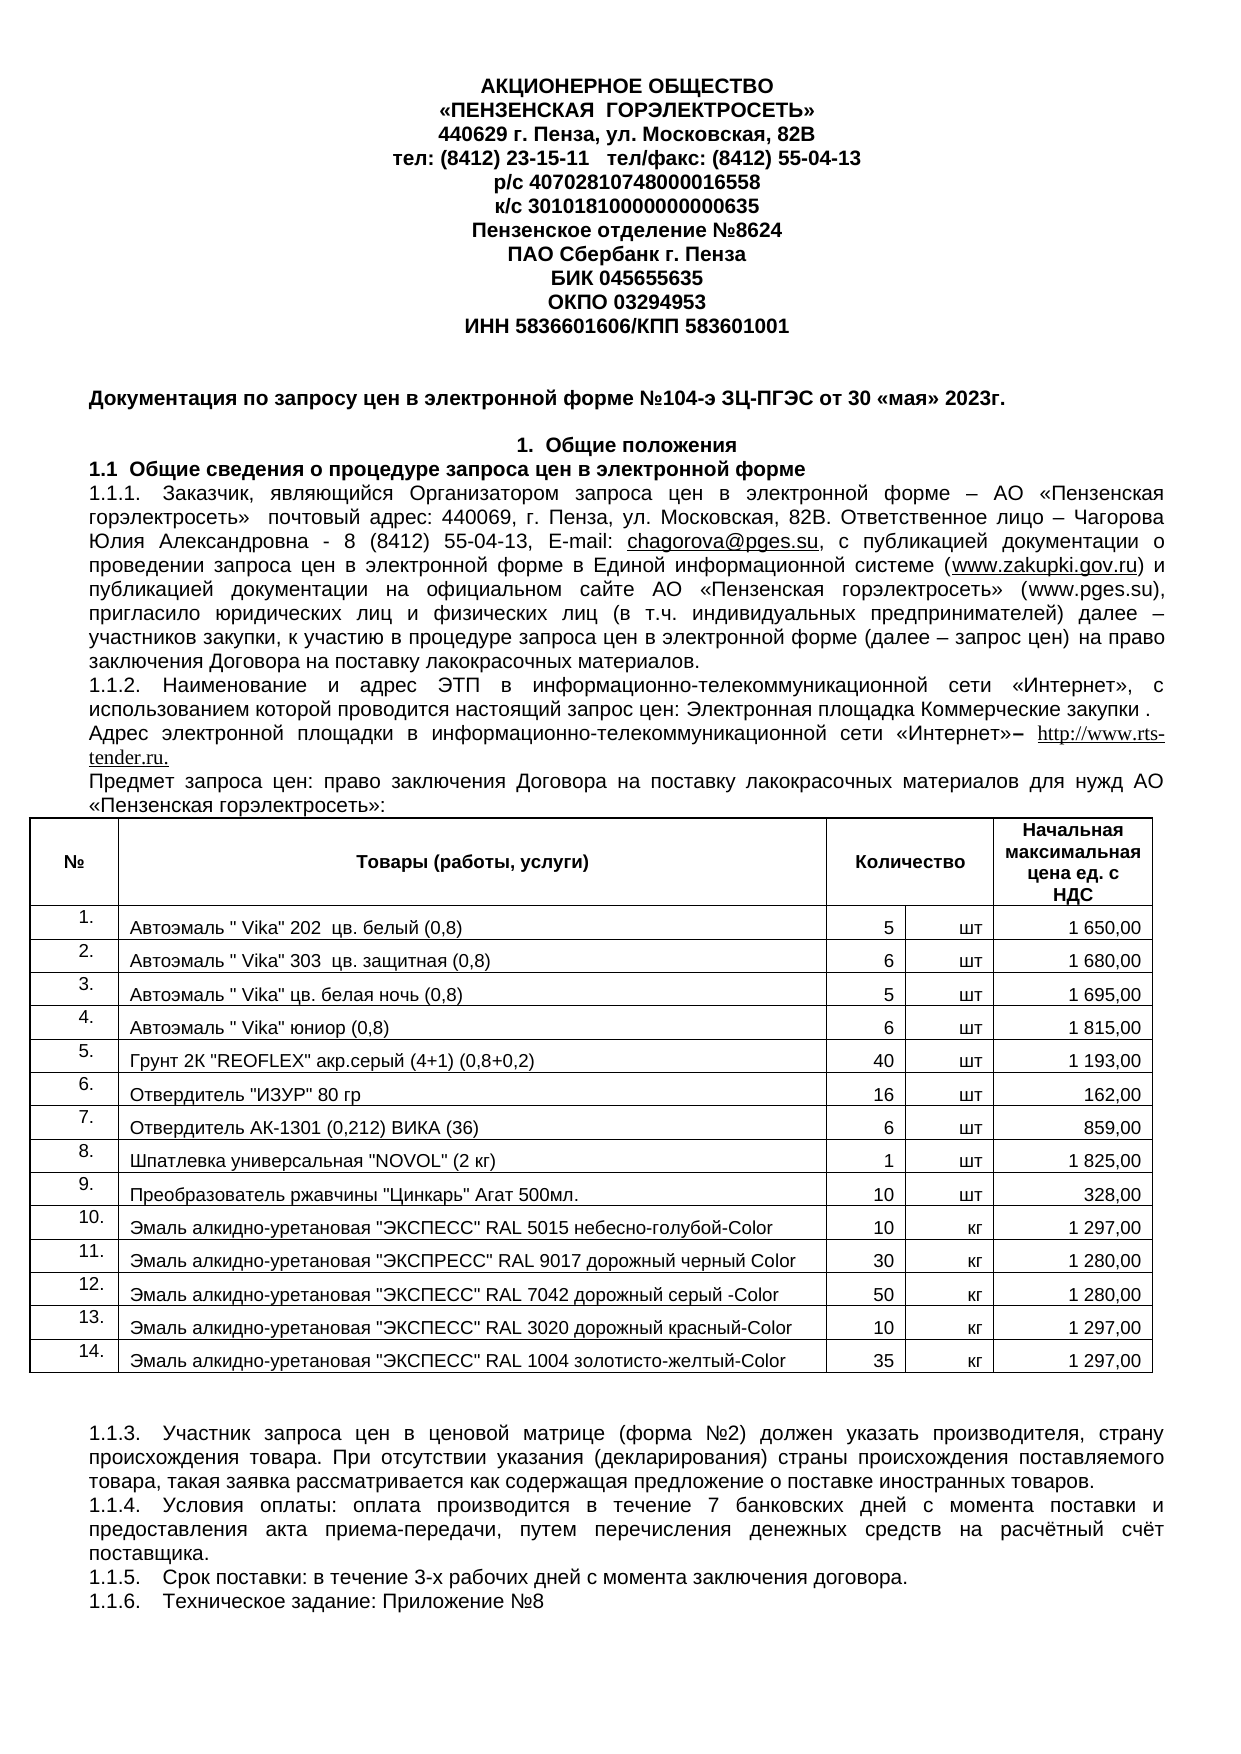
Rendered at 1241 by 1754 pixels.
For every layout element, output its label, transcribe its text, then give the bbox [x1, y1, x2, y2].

text ОКПО 03294953 [89, 289, 1165, 313]
table_cell 6 [827, 1106, 905, 1138]
table_cell Автоэмаль " Vika" 202 цв. белый (0,8) [119, 906, 826, 938]
text ИНН 5836601606/КПП 583601001 [89, 313, 1165, 337]
table_cell 40 [827, 1040, 905, 1072]
table_cell [31, 1173, 118, 1205]
list Заказчик, являющийся Организатором запроса цен в электронной форме – АО «Пензенская горэлектросеть» почтовый адрес: 440069, г. Пенза, ул. Московская, 82В. Ответственное лицо – Чагорова Юлия Александровна - 8 (8412) 55-04-13, E-mail: chagorova@pges.su, с публикацией документации о проведении запроса цен в электронной форме в Единой информационной системе (www.zakupki.gov.ru) и публикацией документации на официальном сайте АО «Пензенская горэлектросеть» (www.pges.su), пригласило юридических лиц и физических лиц (в т.ч. индивидуальных предпринимателей) далее – участников закупки, к участию в процедуре запроса цен в электронной форме (далее – запрос цен) на право заключения Договора на поставку лакокрасочных материалов. [89, 481, 1165, 673]
table_cell 162,00 [994, 1073, 1152, 1105]
title тел: (8412) 23-15-11 тел/факс: (8412) 55-04-13 [89, 146, 1165, 170]
table_cell 5 [827, 973, 905, 1005]
table_header Товары (работы, услуги) [119, 819, 826, 905]
table_cell Грунт 2К "REOFLEX" акр.серый (4+1) (0,8+0,2) [119, 1040, 826, 1072]
table_cell 1 815,00 [994, 1006, 1152, 1038]
table_cell 1 680,00 [994, 940, 1152, 972]
table_cell кг [906, 1240, 993, 1272]
table_cell 50 [827, 1273, 905, 1305]
table_cell Преобразователь ржавчины "Цинкарь" Агат 500мл. [119, 1173, 826, 1205]
table_cell 1 280,00 [994, 1240, 1152, 1272]
table_cell 1 280,00 [994, 1273, 1152, 1305]
title АКЦИОНЕРНОЕ ОБЩЕСТВО [89, 74, 1165, 98]
table_cell Автоэмаль " Vika" цв. белая ночь (0,8) [119, 973, 826, 1005]
text Пензенское отделение №8624 [89, 218, 1165, 242]
table_cell 1 650,00 [994, 906, 1152, 938]
text Документация по запросу цен в электронной форме №104-э ЗЦ-ПГЭС от 30 «мая» 2023г. [89, 385, 1165, 409]
text Адрес электронной площадки в информационно-телекоммуникационной сети «Интернет»– http://www.rts-tender.ru. [89, 721, 1165, 769]
table_cell [31, 940, 118, 972]
table_cell Отвердитель "ИЗУР" 80 гр [119, 1073, 826, 1105]
table_cell 1 [827, 1140, 905, 1172]
subtitle 1. Общие положения [89, 433, 1165, 457]
text Предмет запроса цен: право заключения Договора на поставку лакокрасочных материалов для нужд АО «Пензенская горэлектросеть»: [89, 769, 1165, 817]
title . Пенза, ул. Московская, 82В [89, 122, 1165, 146]
table_cell [31, 1140, 118, 1172]
table_cell [31, 1040, 118, 1072]
table_cell Эмаль алкидно-уретановая "ЭКСПРЕСС" RAL 9017 дорожный черный Color [119, 1240, 826, 1272]
table_cell 328,00 [994, 1173, 1152, 1205]
table_cell Эмаль алкидно-уретановая "ЭКСПЕСС" RAL 7042 дорожный серый -Color [119, 1273, 826, 1305]
table_cell шт [906, 940, 993, 972]
table_cell кг [906, 1206, 993, 1238]
table_cell Шпатлевка универсальная "NOVOL" (2 кг) [119, 1140, 826, 1172]
table_cell кг [906, 1306, 993, 1338]
list Техническое задание: Приложение №8 [89, 1588, 1165, 1612]
table_cell шт [906, 973, 993, 1005]
table_cell 30 [827, 1240, 905, 1272]
table_cell 10 [827, 1306, 905, 1338]
table_header Начальная максимальная цена ед. с НДС [994, 819, 1152, 905]
list Условия оплаты: оплата производится в течение 7 банковских дней с момента поставки и предоставления акта приема-передачи, путем перечисления денежных средств на расчётный счёт поставщика. [89, 1493, 1165, 1564]
text к/с 30101810000000000635 [89, 194, 1165, 218]
table_cell 35 [827, 1340, 905, 1372]
table_cell 1 193,00 [994, 1040, 1152, 1072]
table_cell [31, 906, 118, 938]
table_cell [31, 1073, 118, 1105]
table_cell [31, 1340, 118, 1372]
table_cell шт [906, 1106, 993, 1138]
table_cell 6 [827, 940, 905, 972]
table_cell [31, 1273, 118, 1305]
table_cell 859,00 [994, 1106, 1152, 1138]
table_cell 1 297,00 [994, 1340, 1152, 1372]
table_cell [31, 1106, 118, 1138]
table_cell Эмаль алкидно-уретановая "ЭКСПЕСС" RAL 1004 золотисто-желтый-Color [119, 1340, 826, 1372]
table_cell 1 825,00 [994, 1140, 1152, 1172]
table_cell шт [906, 1073, 993, 1105]
table_cell Автоэмаль " Vika" 303 цв. защитная (0,8) [119, 940, 826, 972]
table_cell Эмаль алкидно-уретановая "ЭКСПЕСС" RAL 5015 небесно-голубой-Color [119, 1206, 826, 1238]
table_cell Отвердитель АК-1301 (0,212) ВИКА (36) [119, 1106, 826, 1138]
table_cell шт [906, 1040, 993, 1072]
table_cell 16 [827, 1073, 905, 1105]
table_cell [31, 1006, 118, 1038]
table_cell [31, 1240, 118, 1272]
table_cell кг [906, 1273, 993, 1305]
table_cell 5 [827, 906, 905, 938]
table_cell [31, 1306, 118, 1338]
table_header № [31, 819, 118, 905]
table_cell 1 695,00 [994, 973, 1152, 1005]
table_cell 6 [827, 1006, 905, 1038]
list Участник запроса цен в ценовой матрице (форма №2) должен указать производителя, страну происхождения товара. При отсутствии указания (декларирования) страны происхождения поставляемого товара, такая заявка рассматривается как содержащая предложение о поставке иностранных товаров. [89, 1421, 1165, 1493]
table_cell шт [906, 1173, 993, 1205]
table_cell Эмаль алкидно-уретановая "ЭКСПЕСС" RAL 3020 дорожный красный-Color [119, 1306, 826, 1338]
table_cell шт [906, 1140, 993, 1172]
text р/с 40702810748000016558 [89, 170, 1165, 194]
table_cell шт [906, 906, 993, 938]
list Наименование и адрес ЭТП в информационно-телекоммуникационной сети «Интернет», с использованием которой проводится настоящий запрос цен: Электронная площадка Коммерческие закупки . [89, 673, 1165, 721]
table_cell [31, 1206, 118, 1238]
list Срок поставки: в течение 3-х рабочих дней с момента заключения договора. [89, 1564, 1165, 1588]
table_header Количество [827, 819, 993, 905]
table_cell [31, 973, 118, 1005]
text БИК 045655635 [89, 266, 1165, 289]
title «ПЕНЗЕНСКАЯ ГОРЭЛЕКТРОСЕТЬ» [89, 98, 1165, 122]
table_cell 1 297,00 [994, 1206, 1152, 1238]
table_cell Автоэмаль " Vika" юниор (0,8) [119, 1006, 826, 1038]
text ПАО Сбербанк г. Пенза [89, 242, 1165, 266]
subtitle 1.1 Общие сведения о процедуре запроса цен в электронной форме [89, 457, 1165, 481]
table_cell 10 [827, 1173, 905, 1205]
table_cell кг [906, 1340, 993, 1372]
table_cell шт [906, 1006, 993, 1038]
table_cell 10 [827, 1206, 905, 1238]
table_cell 1 297,00 [994, 1306, 1152, 1338]
